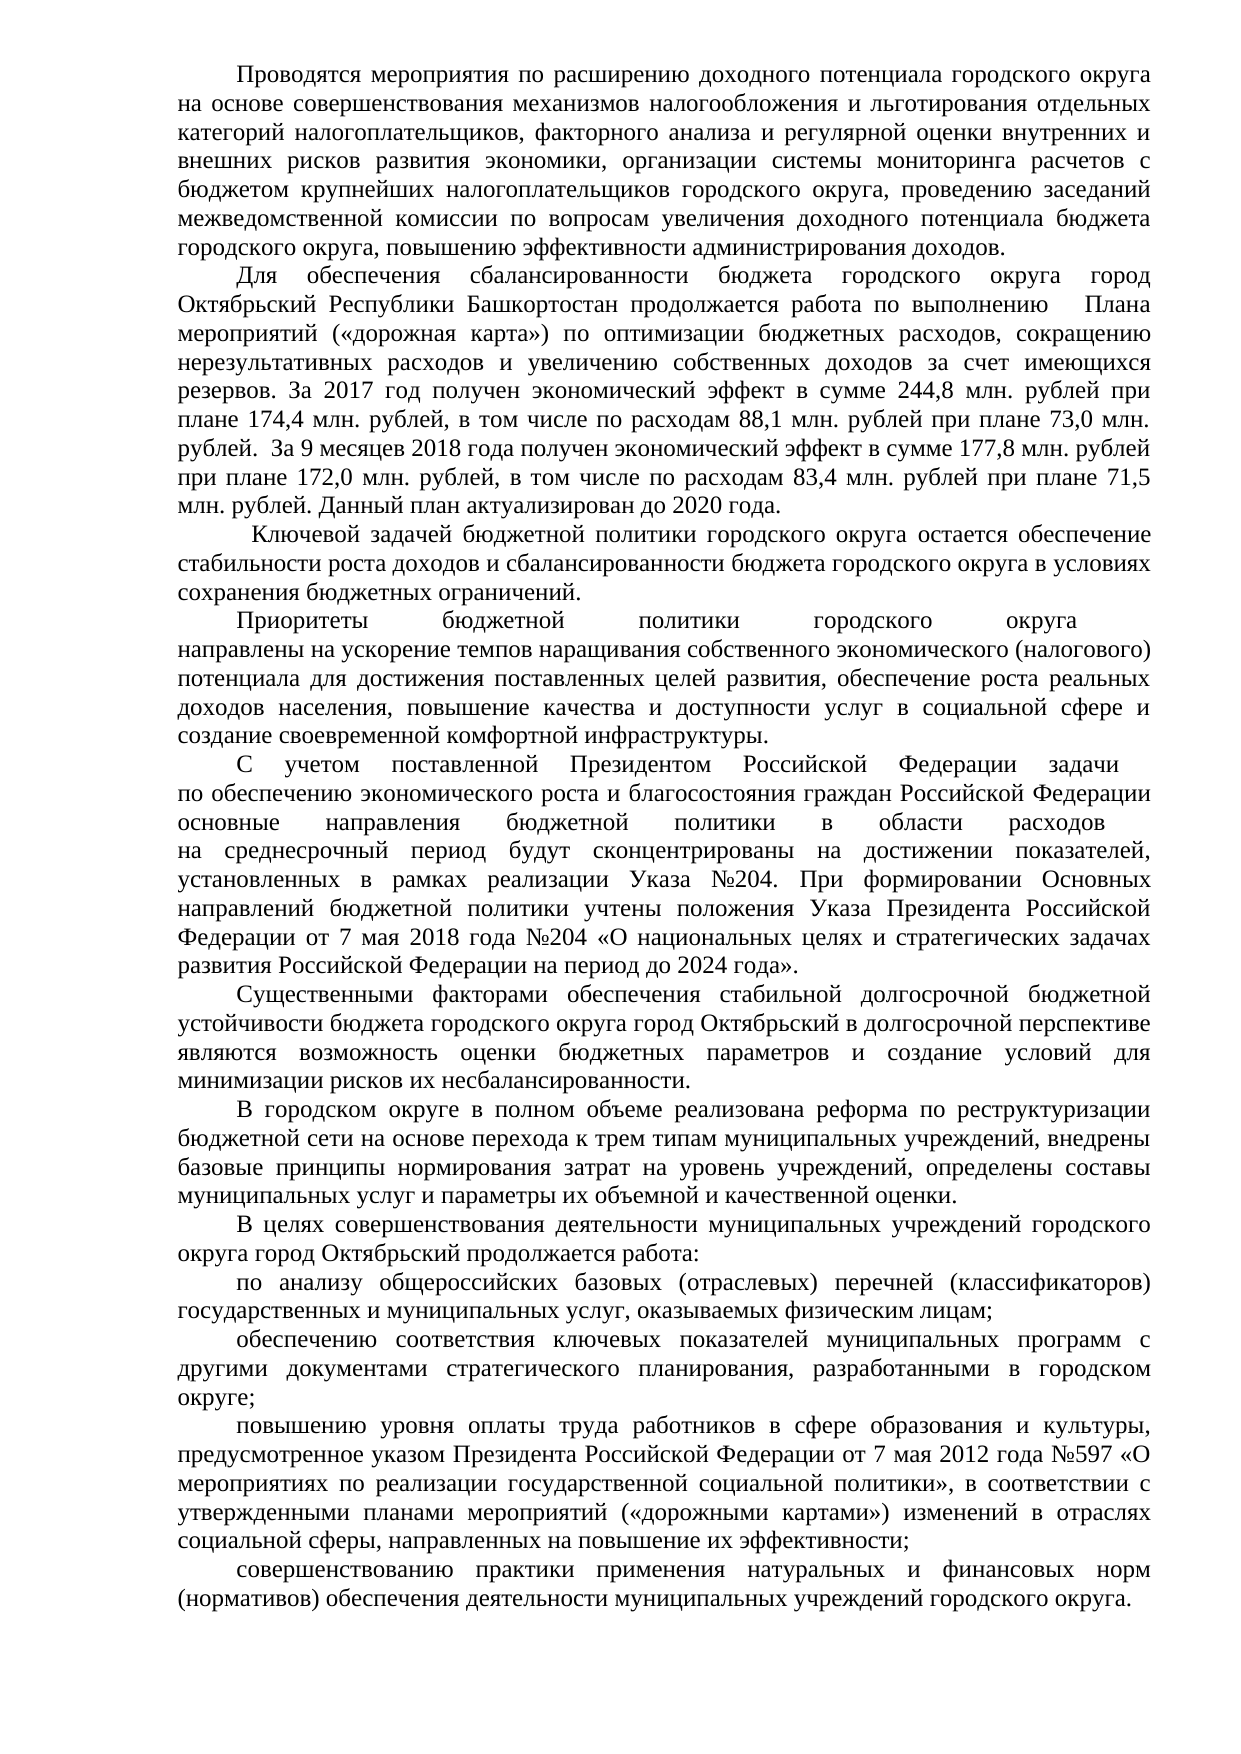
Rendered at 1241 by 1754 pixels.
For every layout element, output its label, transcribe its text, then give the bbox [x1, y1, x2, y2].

text Проводятся мероприятия по расширению доходного потенциала городского округа на основе совершенствования механизмов налогообложения и льготирования отдельных категорий налогоплательщиков, факторного анализа и регулярной оценки внутренних и внешних рисков развития экономики, организации системы мониторинга расчетов с бюджетом крупнейших налогоплательщиков городского округа, проведению заседаний межведомственной комиссии по вопросам увеличения доходного потенциала бюджета городского округа, повышению эффективности администрирования доходов. [177, 59, 1152, 260]
text Существенными факторами обеспечения стабильной долгосрочной бюджетной устойчивости бюджета городского округа город Октябрьский в долгосрочной перспективе являются возможность оценки бюджетных параметров и создание условий для минимизации рисков их несбалансированности. [177, 979, 1152, 1094]
text обеспечению соответствия ключевых показателей муниципальных программ с другими документами стратегического планирования, разработанными в городском округе; [177, 1324, 1152, 1410]
text совершенствованию практики применения натуральных и финансовых норм (нормативов) обеспечения деятельности муниципальных учреждений городского округа. [177, 1554, 1152, 1612]
text Ключевой задачей бюджетной политики городского округа остается обеспечение стабильности роста доходов и сбалансированности бюджета городского округа в условиях сохранения бюджетных ограничений. [177, 519, 1152, 605]
text В городском округе в полном объеме реализована реформа по реструктуризации бюджетной сети на основе перехода к трем типам муниципальных учреждений, внедрены базовые принципы нормирования затрат на уровень учреждений, определены составы муниципальных услуг и параметры их объемной и качественной оценки. [177, 1094, 1152, 1209]
text В целях совершенствования деятельности муниципальных учреждений городского округа город Октябрьский продолжается работа: [177, 1209, 1152, 1267]
text по анализу общероссийских базовых (отраслевых) перечней (классификаторов) государственных и муниципальных услуг, оказываемых физическим лицам; [177, 1267, 1152, 1324]
text повышению уровня оплаты труда работников в сфере образования и культуры, предусмотренное указом Президента Российской Федерации от 7 мая 2012 года №597 «О мероприятиях по реализации государственной социальной политики», в соответствии с утвержденными планами мероприятий («дорожными картами») изменений в отраслях социальной сферы, направленных на повышение их эффективности; [177, 1410, 1152, 1554]
text Для обеспечения сбалансированности бюджета городского округа город Октябрьский Республики Башкортостан продолжается работа по выполнению Плана мероприятий («дорожная карта») по оптимизации бюджетных расходов, сокращению нерезультативных расходов и увеличению собственных доходов за счет имеющихся резервов. За 2017 год получен экономический эффект в сумме 244,8 млн. рублей при плане 174,4 млн. рублей, в том числе по расходам 88,1 млн. рублей при плане 73,0 млн. рублей. За 9 месяцев 2018 года получен экономический эффект в сумме 177,8 млн. рублей при плане 172,0 млн. рублей, в том числе по расходам 83,4 млн. рублей при плане 71,5 млн. рублей. Данный план актуализирован до 2020 года. [177, 260, 1152, 519]
text С учетом поставленной Президентом Российской Федерации задачи по обеспечению экономического роста и благосостояния граждан Российской Федерации основные направления бюджетной политики в области расходов на среднесрочный период будут сконцентрированы на достижении показателей, установленных в рамках реализации Указа №204. При формировании Основных направлений бюджетной политики учтены положения Указа Президента Российской Федерации от 7 мая 2018 года №204 «О национальных целях и стратегических задачах развития Российской Федерации на период до 2024 года». [177, 749, 1152, 979]
text Приоритеты бюджетной политики городского округа направлены на ускорение темпов наращивания собственного экономического (налогового) потенциала для достижения поставленных целей развития, обеспечение роста реальных доходов населения, повышение качества и доступности услуг в социальной сфере и создание своевременной комфортной инфраструктуры. [177, 605, 1152, 749]
